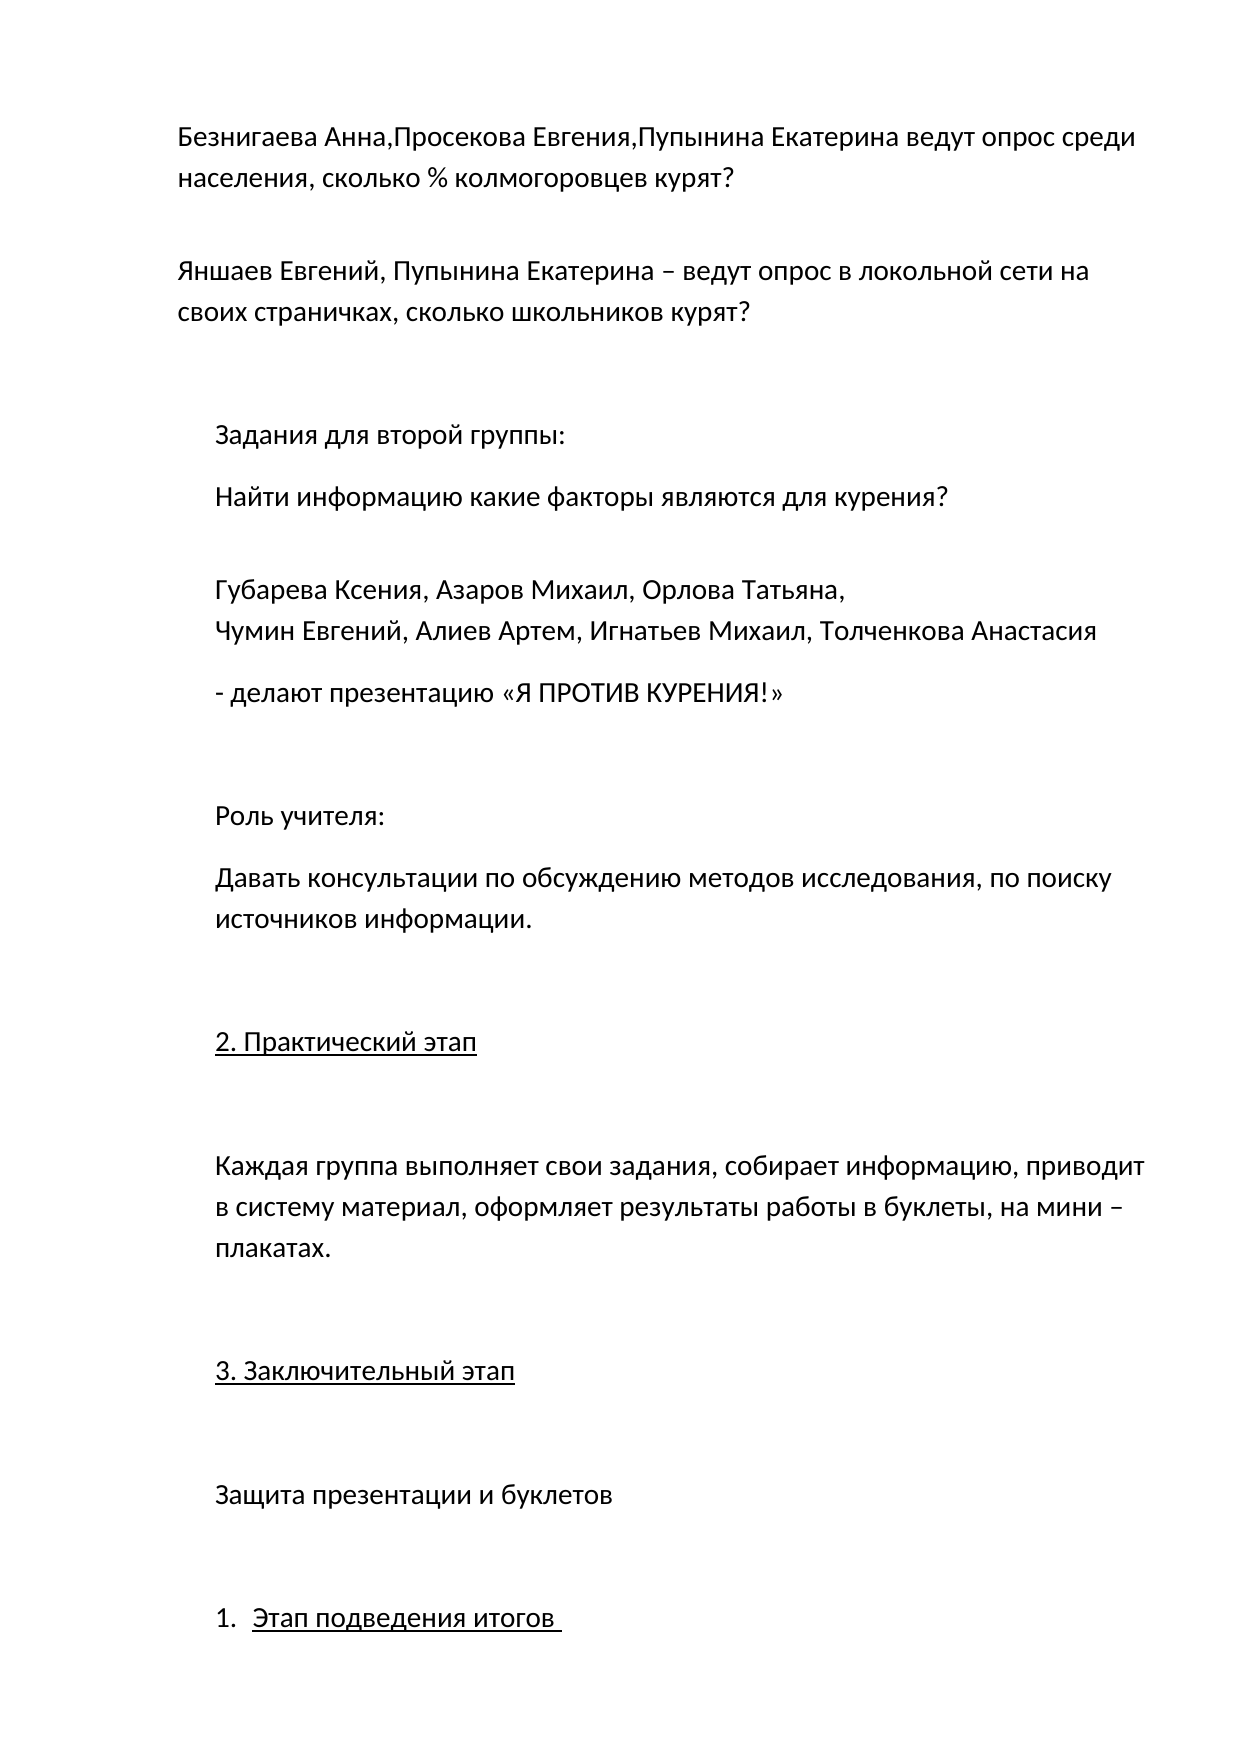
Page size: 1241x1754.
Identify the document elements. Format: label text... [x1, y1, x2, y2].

text Задания для второй группы: [215, 416, 1152, 452]
text Каждая группа выполняет свои задания, собирает информацию, приводит в систему материал, оформляет результаты работы в буклеты, на мини – плакатах. [215, 1147, 1152, 1264]
text Найти информацию какие факторы являются для курения? [215, 478, 1152, 546]
text Защита презентации и буклетов [215, 1476, 1152, 1512]
text 3. Заключительный этап [215, 1352, 1152, 1388]
text Роль учителя: [215, 797, 1152, 833]
text Губарева Ксения, Азаров Михаил, Орлова Татьяна, Чумин Евгений, Алиев Артем, Игнатьев Михаил, Толченкова Анастасия [215, 571, 1152, 647]
text Яншаев Евгений, Пупынина Екатерина – ведут опрос в локольной сети на своих страничках, сколько школьников курят? [177, 252, 1152, 328]
text Безнигаева Анна,Просекова Евгения,Пупынина Екатерина ведут опрос среди населения, сколько % колмогоровцев курят? [177, 118, 1152, 227]
text - делают презентацию «Я ПРОТИВ КУРЕНИЯ!» [215, 674, 1152, 709]
text Давать консультации по обсуждению методов исследования, по поиску источников информации. [215, 859, 1152, 936]
text 2. Практический этап [215, 1023, 1152, 1059]
list Этап подведения итогов [215, 1599, 1152, 1635]
